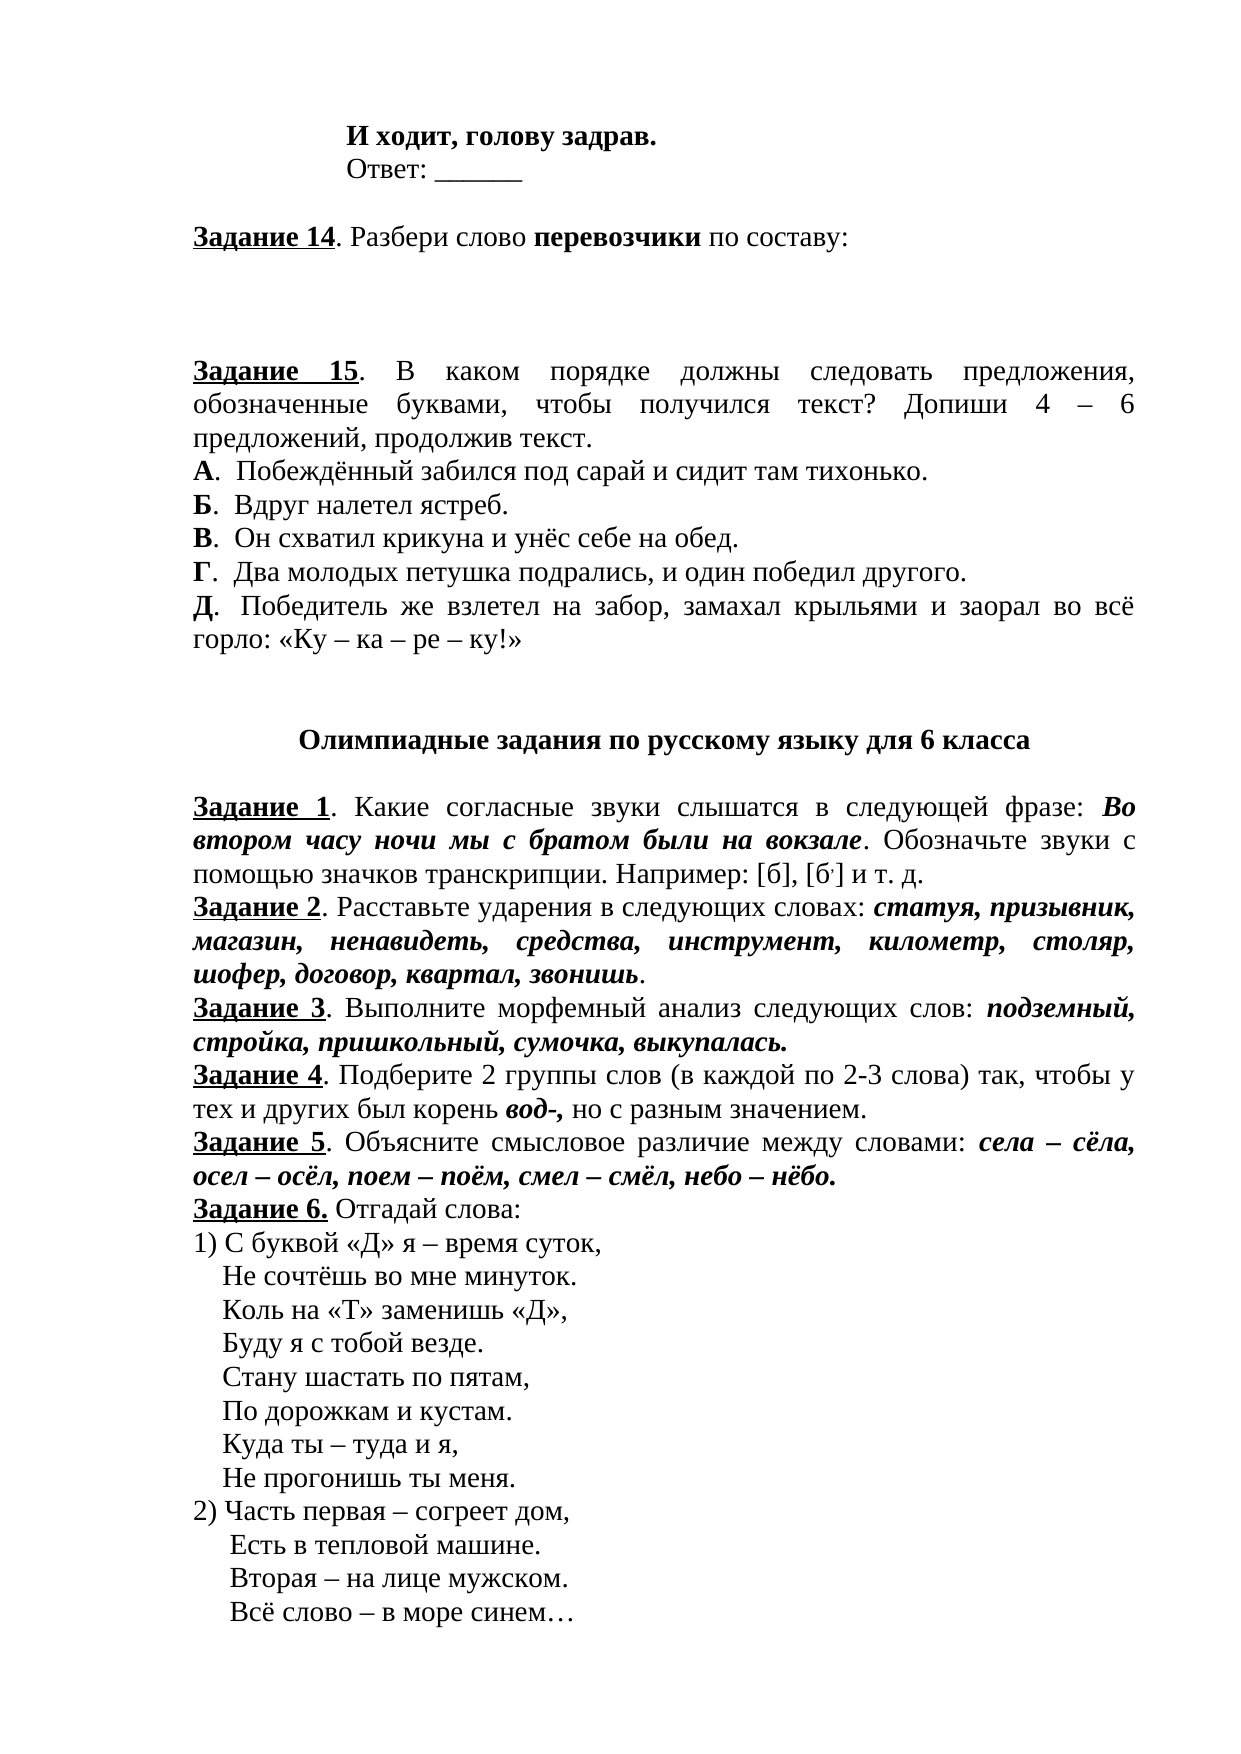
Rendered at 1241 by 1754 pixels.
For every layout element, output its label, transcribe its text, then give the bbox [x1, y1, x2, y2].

text Стану шастать по пятам, [193, 1359, 1136, 1393]
text Д. Победитель же взлетел на забор, замахал крыльями и заорал во всё горло: «Ку – ка – ре – ку!» [193, 588, 1136, 655]
text Буду я с тобой везде. [193, 1326, 1136, 1359]
text Задание 3. Выполните морфемный анализ следующих слов: подземный, стройка, пришкольный, сумочка, выкупалась. [193, 990, 1136, 1057]
text Ответ: ______ [193, 152, 1136, 185]
text Задание 1. Какие согласные звуки слышатся в следующей фразе: Во втором часу ночи мы с братом были на вокзале. Обозначьте звуки с помощью значков транскрипции. Например: [б], [б,] и т. д. [193, 789, 1136, 889]
text Г. Два молодых петушка подрались, и один победил другого. [193, 554, 1136, 588]
text Вторая – на лице мужском. [193, 1560, 1136, 1594]
text В. Он схватил крикуна и унёс себе на обед. [193, 521, 1136, 554]
text Б. Вдруг налетел ястреб. [193, 487, 1136, 521]
text По дорожкам и кустам. [193, 1393, 1136, 1426]
text Коль на «Т» заменишь «Д», [193, 1292, 1136, 1326]
text Куда ты – туда и я, [193, 1426, 1136, 1460]
text И ходит, голову задрав. [193, 118, 1136, 152]
text Олимпиадные задания по русскому языку для 6 класса [193, 722, 1136, 755]
text Не сочтёшь во мне минуток. [193, 1258, 1136, 1292]
text Задание 2. Расставьте ударения в следующих словах: статуя, призывник, магазин, ненавидеть, средства, инструмент, километр, столяр, шофер, договор, квартал, звонишь. [193, 889, 1136, 990]
text Всё слово – в море синем… [193, 1594, 1136, 1627]
text Задание 14. Разбери слово перевозчики по составу: [193, 219, 1136, 252]
text Задание 5. Объясните смысловое различие между словами: села – сёла, осел – осёл, поем – поём, смел – смёл, небо – нёбо. [193, 1124, 1136, 1191]
text 1) С буквой «Д» я – время суток, [193, 1225, 1136, 1258]
text Задание 4. Подберите 2 группы слов (в каждой по 2-3 слова) так, чтобы у тех и других был корень вод-, но с разным значением. [193, 1057, 1136, 1124]
text Задание 6. Отгадай слова: [193, 1191, 1136, 1225]
text Не прогонишь ты меня. [193, 1460, 1136, 1493]
text А. Побеждённый забился под сарай и сидит там тихонько. [193, 453, 1136, 487]
text Задание 15. В каком порядке должны следовать предложения, обозначенные буквами, чтобы получился текст? Допиши 4 – 6 предложений, продолжив текст. [193, 353, 1136, 453]
text Есть в тепловой машине. [193, 1527, 1136, 1560]
text 2) Часть первая – согреет дом, [193, 1493, 1136, 1527]
